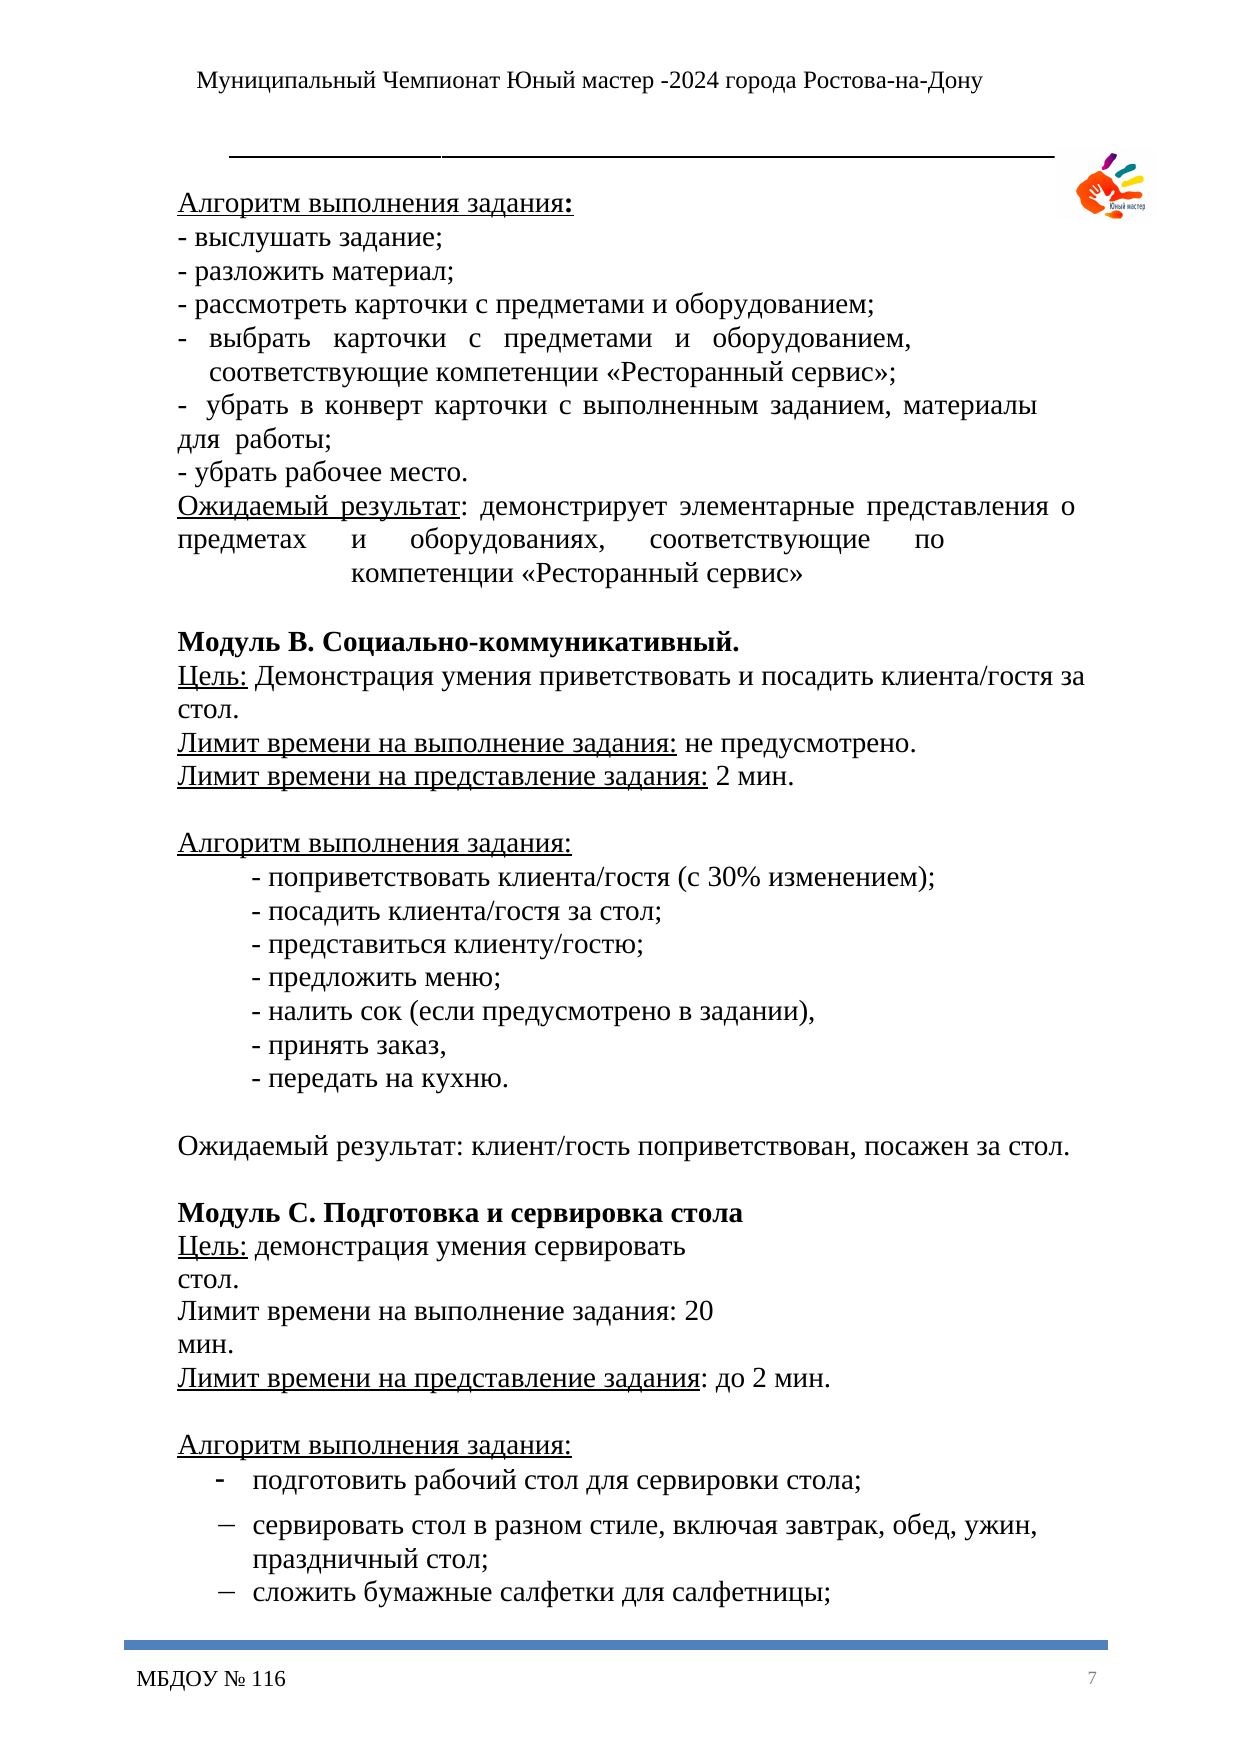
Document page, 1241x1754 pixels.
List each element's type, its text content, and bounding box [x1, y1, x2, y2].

text Ожидаемый результат: демонстрирует элементарные представления о предметах и оборудованиях, соответствующие по компетенции «Ресторанный сервис» [177, 488, 1090, 589]
text Модуль С. Подготовка и сервировка стола Цель: демонстрация умения сервировать стол. [177, 1196, 749, 1294]
list посадить клиента/гостя за стол; [251, 893, 1151, 926]
text Алгоритм выполнения задания: [177, 186, 1054, 219]
text Лимит времени на выполнение задания: 20 мин. [177, 1294, 749, 1360]
list принять заказ, [251, 1027, 1151, 1061]
list убрать в конверт карточки с выполненным заданием, материалы для работы; [177, 387, 1090, 454]
list представиться клиенту/гостю; [251, 926, 1151, 960]
text Алгоритм выполнения задания: [177, 826, 1151, 859]
text Лимит времени на представление задания: 2 мин. [177, 759, 1151, 792]
text Ожидаемый результат: клиент/гость поприветствован, посажен за стол. [177, 1128, 1151, 1161]
list выслушать задание; [177, 219, 1151, 253]
list налить сок (если предусмотрено в задании), [251, 993, 1151, 1027]
list убрать рабочее место. [177, 454, 1151, 488]
list поприветствовать клиента/гостя (с 30% изменением); [251, 859, 1151, 893]
picture [1054, 147, 1158, 220]
text Цель: Демонстрация умения приветствовать и посадить клиента/гостя за стол. [177, 658, 1087, 725]
subtitle Модуль B. Социально-коммуникативный. [177, 625, 1151, 658]
list предложить меню; [251, 960, 1151, 993]
list передать на кухню. [251, 1061, 1151, 1094]
list рассмотреть карточки с предметами и оборудованием; [177, 287, 1151, 320]
list разложить материал; [177, 253, 1151, 287]
list сложить бумажные салфетки для салфетницы; [215, 1574, 1151, 1608]
list сервировать стол в разном стиле, включая завтрак, обед, ужин, праздничный стол; [215, 1507, 1090, 1574]
text Лимит времени на представление задания: до 2 мин. [177, 1360, 1151, 1394]
list выбрать карточки с предметами и оборудованием, соответствующие компетенции «Ресторанный сервис»; [177, 320, 1090, 387]
text Лимит времени на выполнение задания: не предусмотрено. [177, 725, 1087, 759]
text Алгоритм выполнения задания: [177, 1427, 1151, 1461]
list подготовить рабочий стол для сервировки стола; [215, 1461, 1151, 1497]
